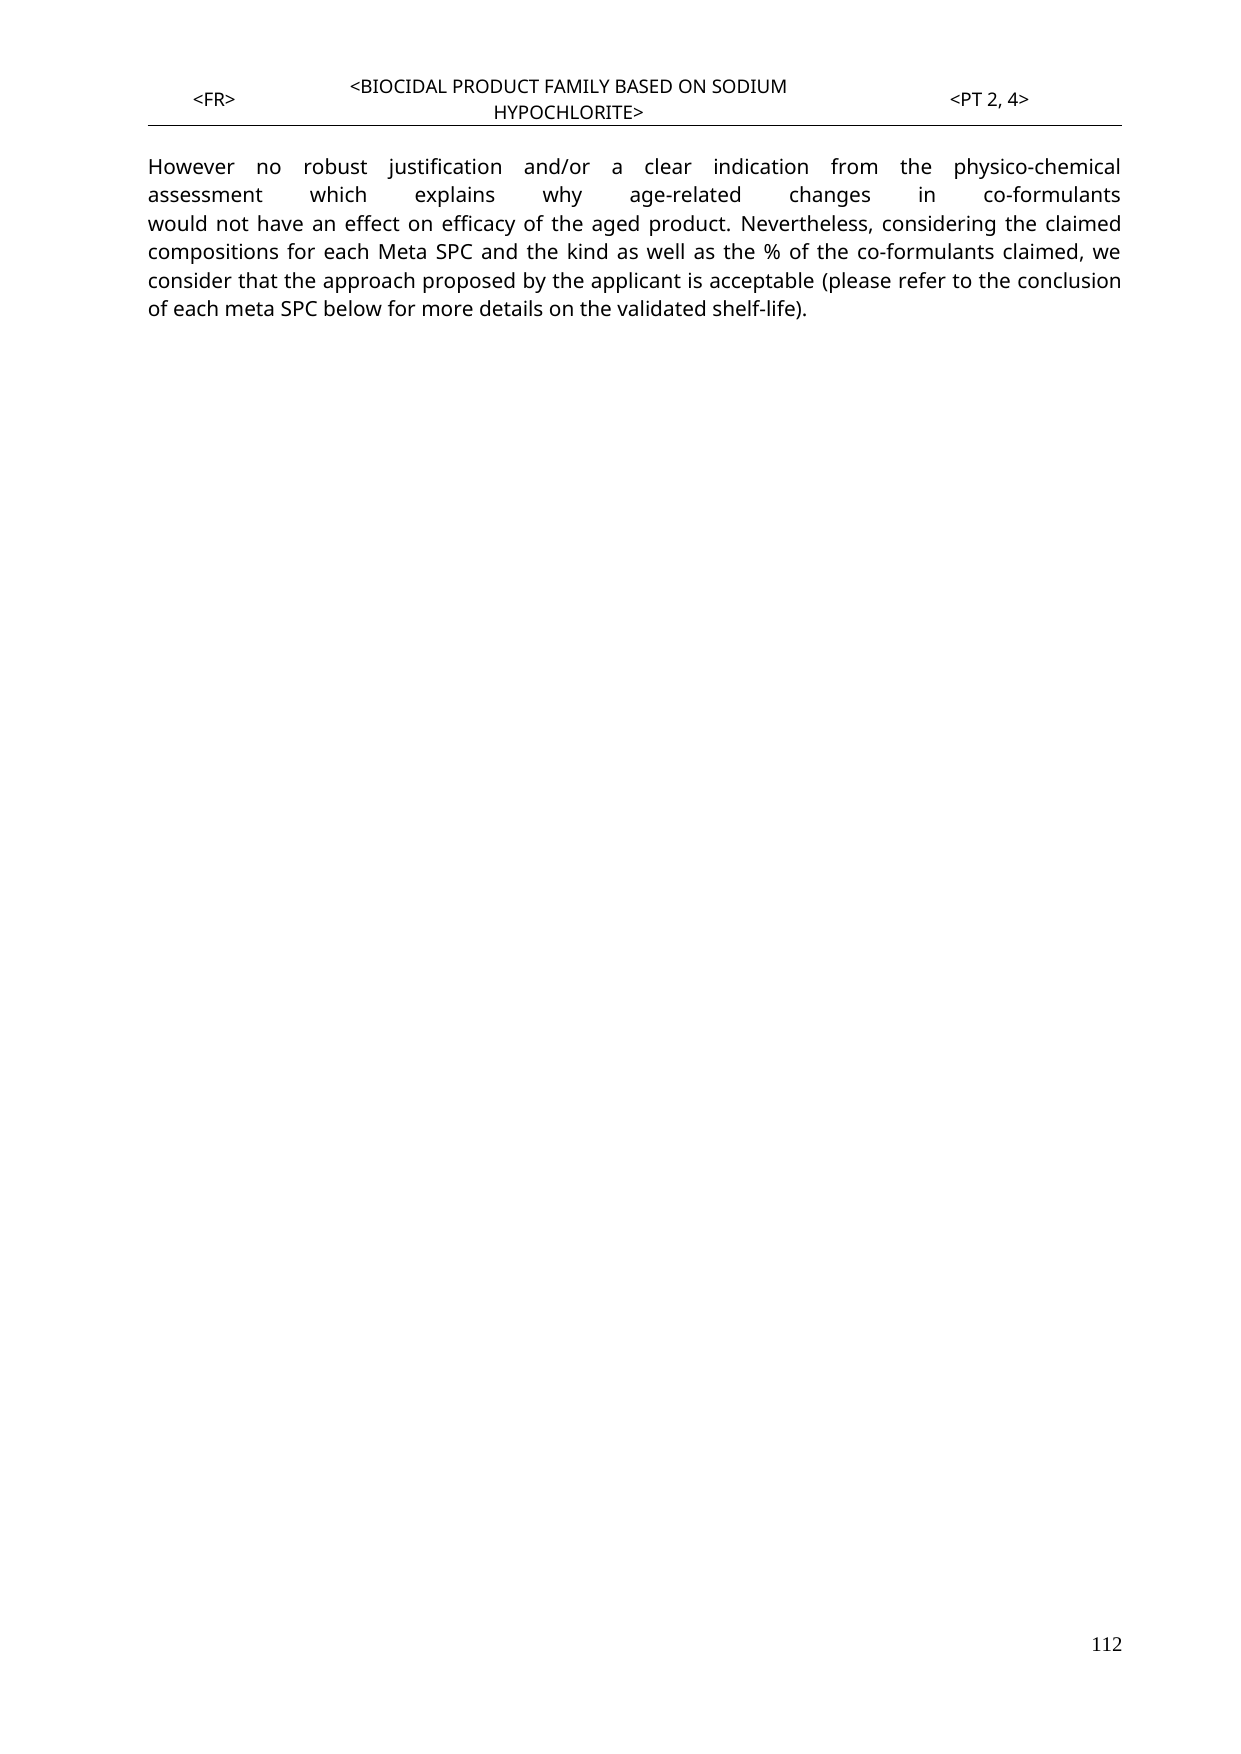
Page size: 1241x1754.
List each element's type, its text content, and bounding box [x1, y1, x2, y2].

text However no robust justification and/or a clear indication from the physico-chemical assessment which explains why age-related changes in co-formulants would not have an effect on efficacy of the aged product. Nevertheless, considering the claimed compositions for each Meta SPC and the kind as well as the % of the co-formulants claimed, we consider that the approach proposed by the applicant is acceptable (please refer to the conclusion of each meta SPC below for more details on the validated shelf-life). [148, 152, 1122, 323]
